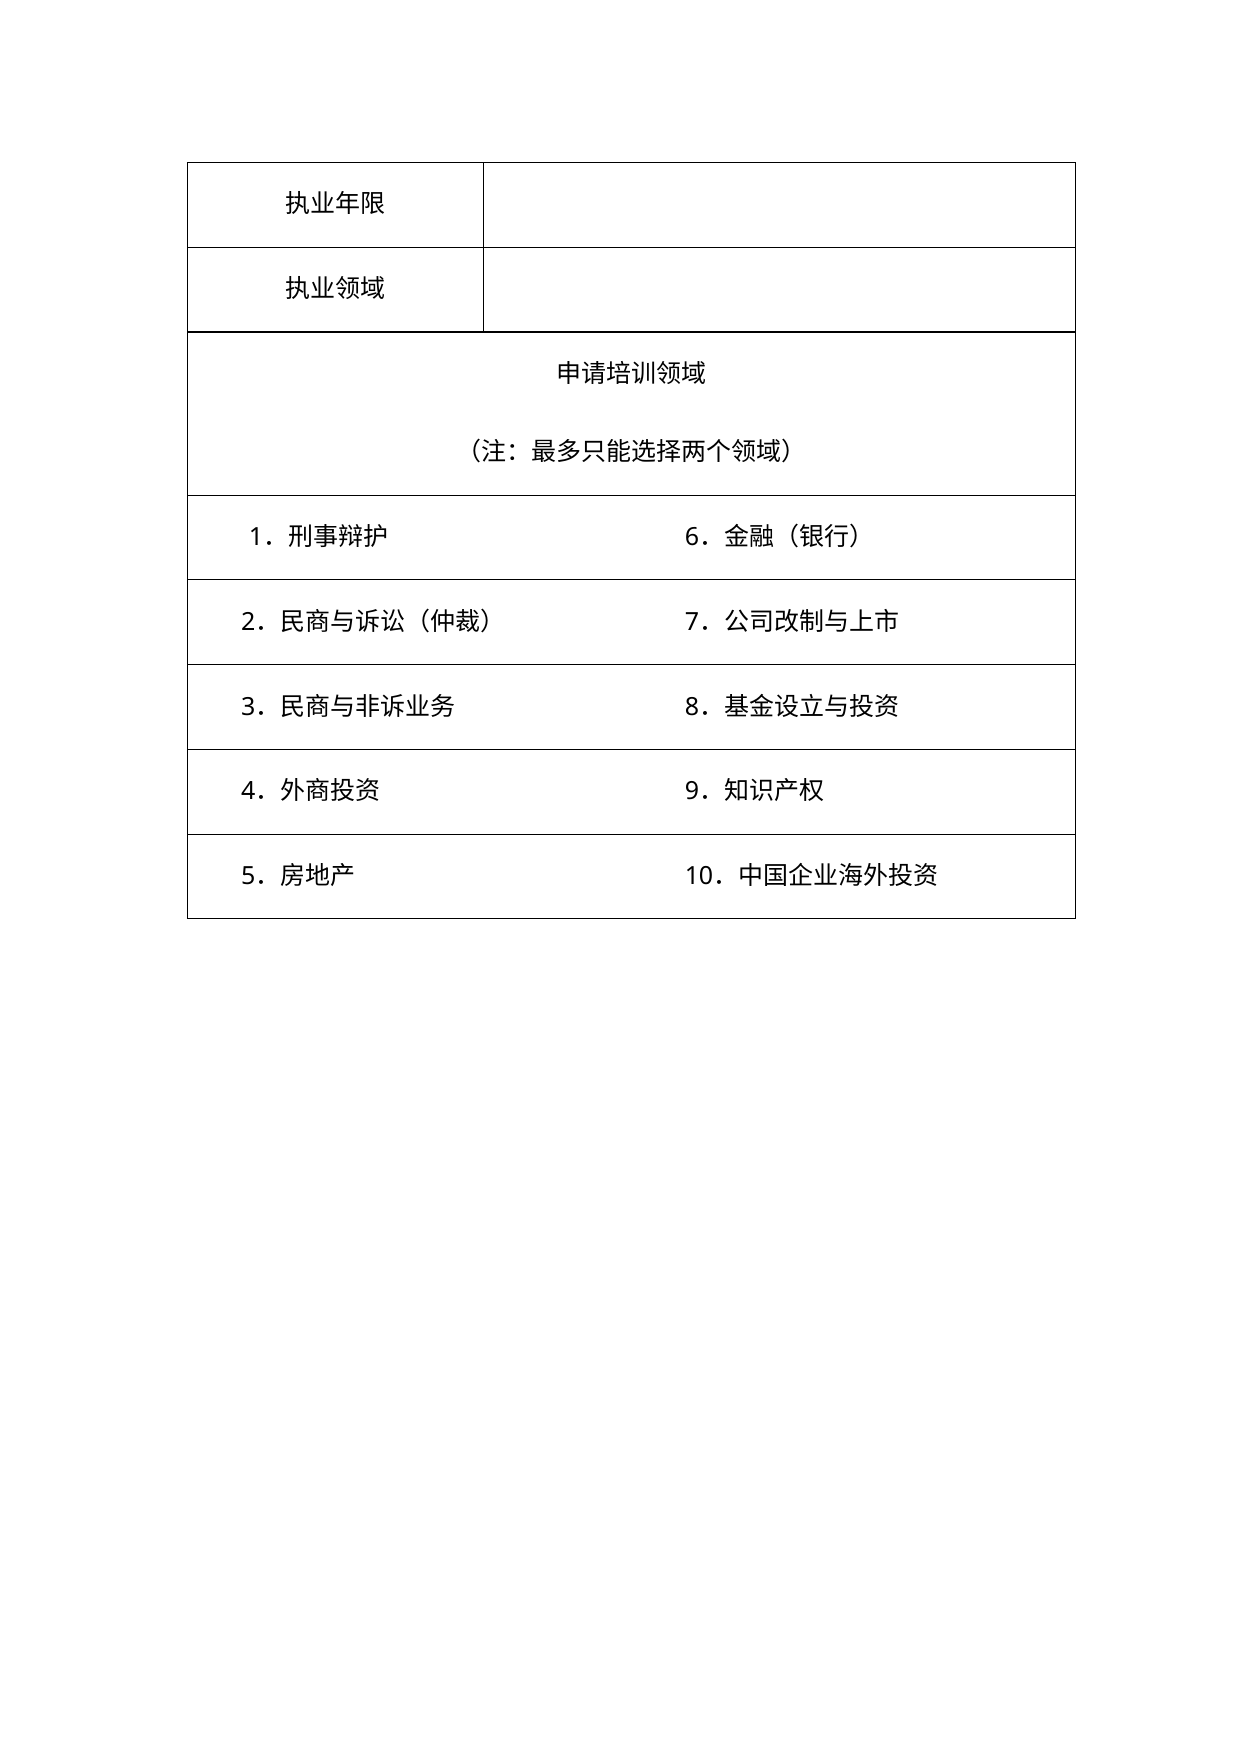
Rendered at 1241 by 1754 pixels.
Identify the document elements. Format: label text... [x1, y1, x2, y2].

table_cell 金融（银行） [631, 496, 1075, 579]
table_cell 执业领域 [188, 248, 483, 331]
table_cell 基金设立与投资 [631, 665, 1075, 749]
table_cell 外商投资 [188, 750, 631, 833]
table_cell 房地产 [188, 835, 631, 918]
table_cell 中国企业海外投资 [631, 835, 1075, 918]
table_cell 执业年限 [188, 163, 483, 247]
table_cell 刑事辩护 [188, 496, 631, 579]
table_cell 公司改制与上市 [631, 580, 1075, 664]
table_cell 民商与诉讼（仲裁） [188, 580, 631, 664]
table_cell [484, 163, 1075, 247]
table_cell 申请培训领域 （注：最多只能选择两个领域） [188, 333, 1075, 495]
table_cell 知识产权 [631, 750, 1075, 833]
table_cell [484, 248, 1075, 331]
table_cell 民商与非诉业务 [188, 665, 631, 749]
